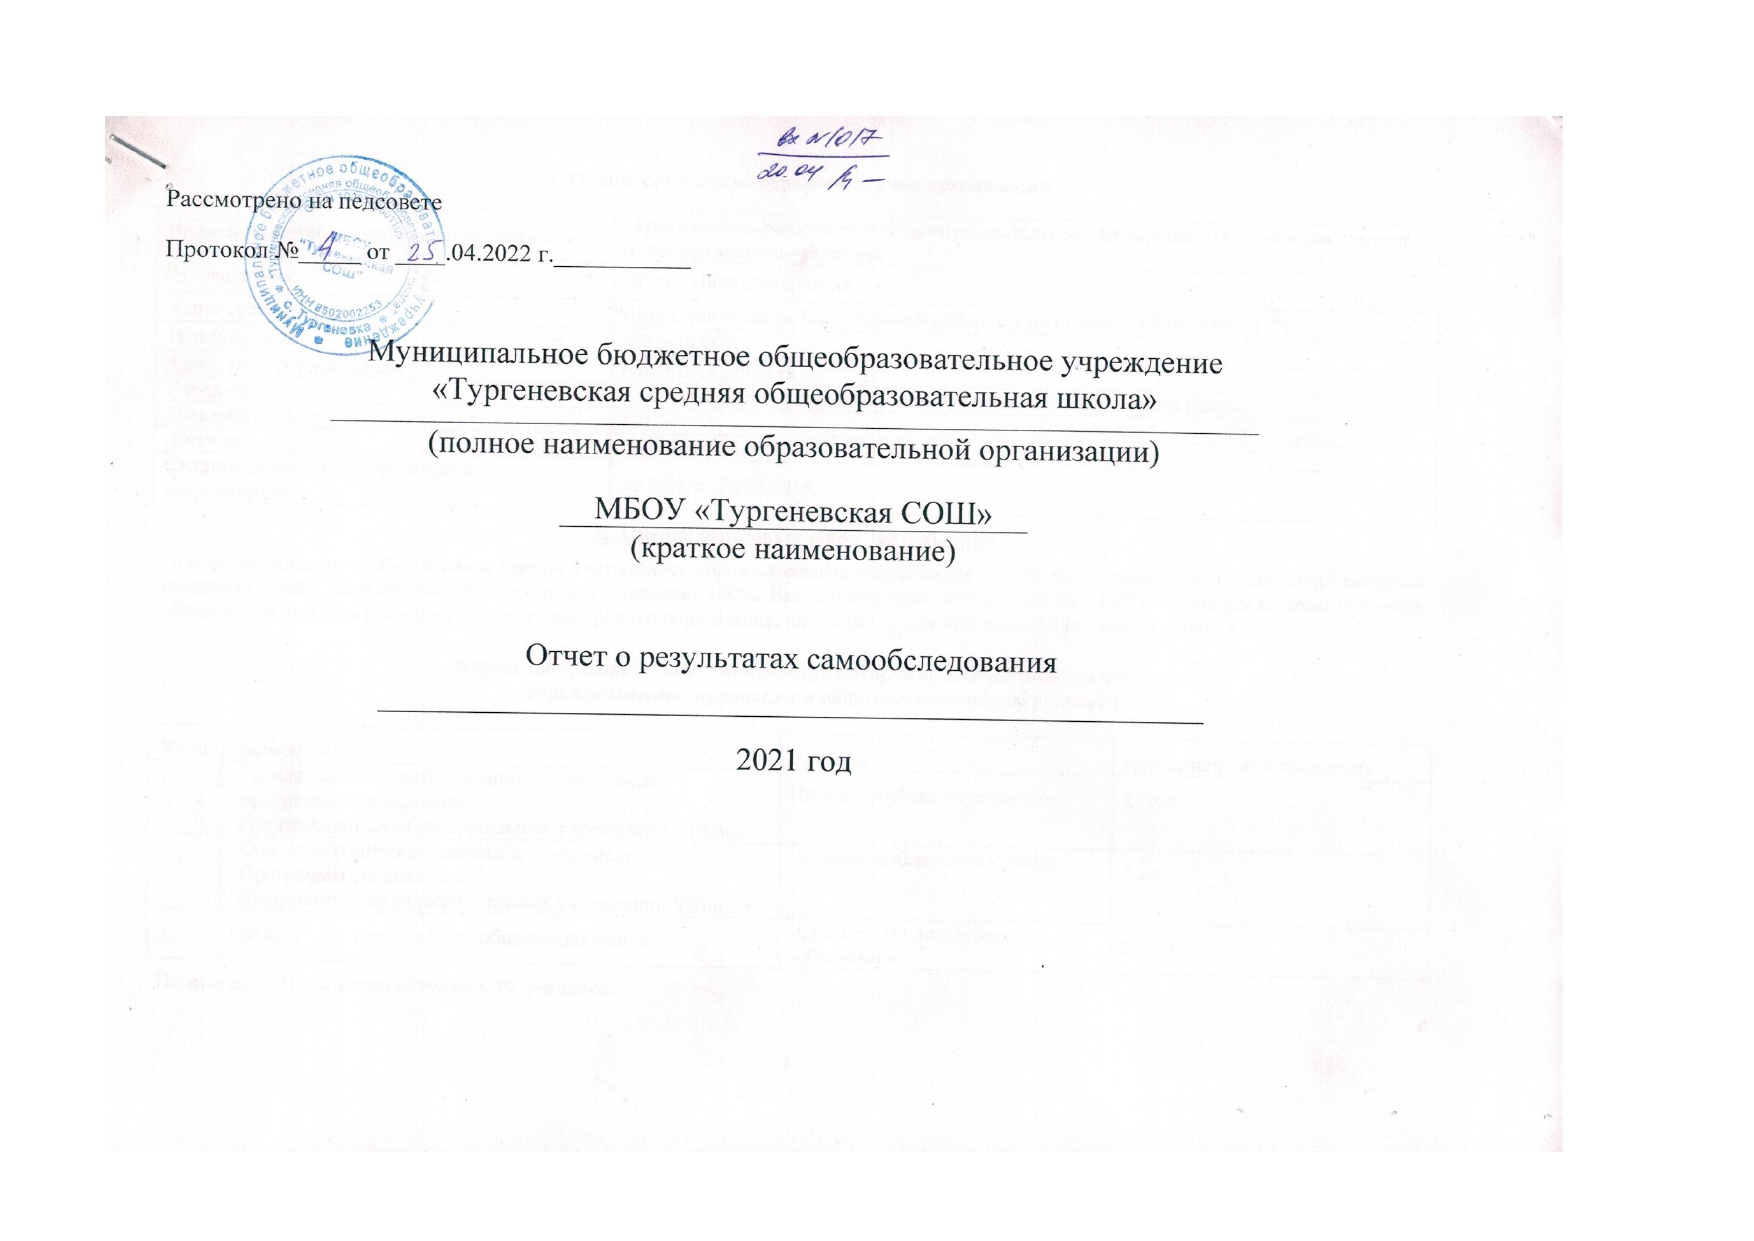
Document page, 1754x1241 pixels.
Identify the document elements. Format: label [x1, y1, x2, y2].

picture [88, 101, 1577, 1152]
